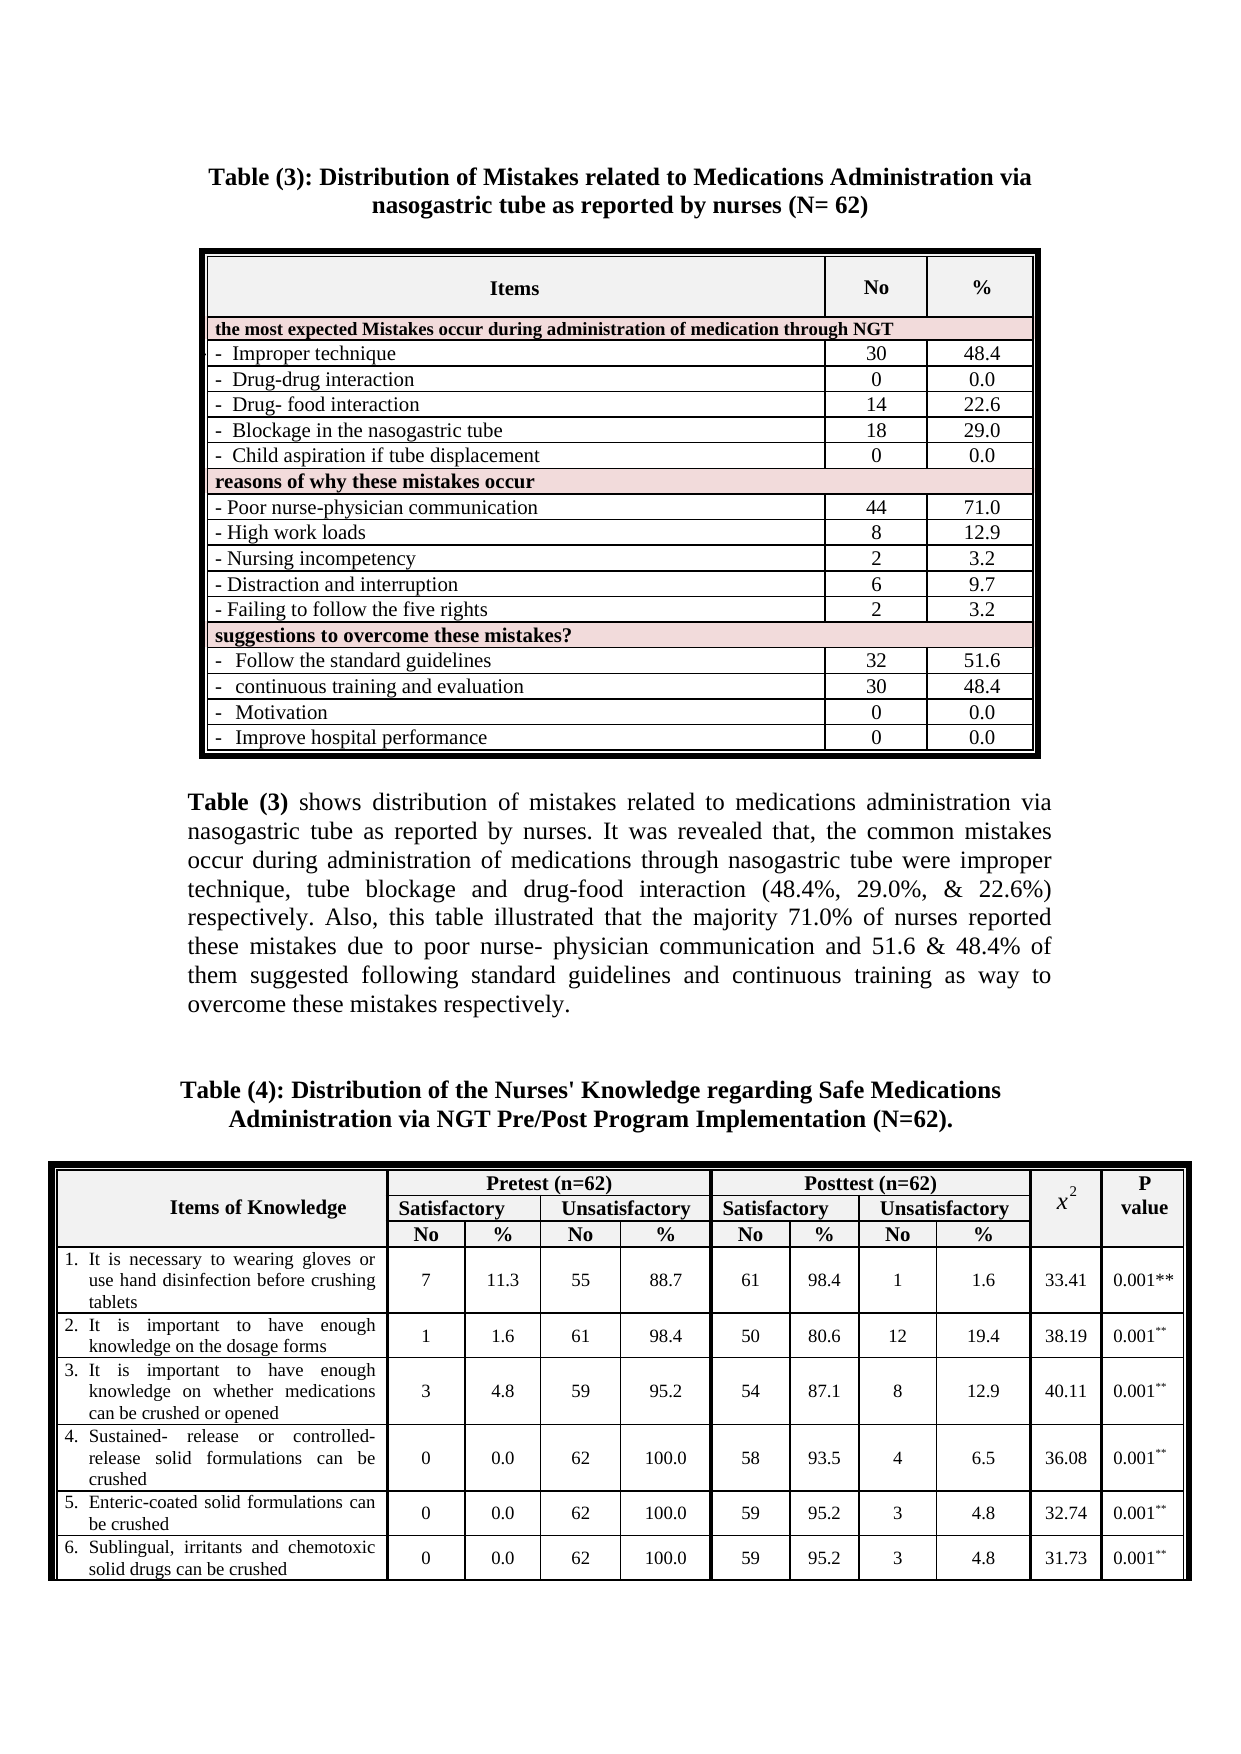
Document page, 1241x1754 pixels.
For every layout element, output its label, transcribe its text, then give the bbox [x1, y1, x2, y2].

table_header No [826, 257, 926, 316]
table_cell 4.8 [937, 1536, 1029, 1579]
table_cell 100.0 [621, 1536, 709, 1579]
table_cell 98.4 [621, 1314, 709, 1357]
table_cell Satisfactory [389, 1196, 540, 1220]
table_cell 2 [826, 597, 926, 621]
table_cell 1 [860, 1248, 936, 1312]
table_header Items [208, 257, 824, 316]
table_cell 0.001** [1103, 1425, 1183, 1490]
table_cell 0.0 [466, 1425, 540, 1490]
table_cell - Failing to follow the five rights [208, 597, 824, 621]
table_cell 59 [541, 1358, 620, 1424]
table_cell 6.5 [937, 1425, 1029, 1490]
text Table (3) shows distribution of mistakes related to medications administration via nasogastric tube as reported by nurses. It was revealed that, the common mistakes occur during administration of medications through nasogastric tube were improper technique, tube blockage and drug-food interaction (48.4%, 29.0%, & 22.6%) respectively. Also, this table illustrated that the majority 71.0% of nurses reported these mistakes due to poor nurse- physician communication and 51.6 & 48.4% of them suggested following standard guidelines and continuous training as way to overcome these mistakes respectively. [187, 787, 1053, 1017]
table_cell 30 [826, 674, 926, 698]
table_cell 95.2 [621, 1358, 709, 1424]
table_cell 7 [389, 1248, 464, 1312]
table_cell 62 [541, 1425, 620, 1490]
table_cell 95.2 [791, 1492, 858, 1534]
table_cell 19.4 [937, 1314, 1029, 1357]
table_header P value [1103, 1171, 1183, 1246]
table_cell - High work loads [208, 520, 824, 544]
table_cell 8 [860, 1358, 936, 1424]
table_cell 0 [826, 443, 926, 467]
table_cell 33.41 [1032, 1248, 1100, 1312]
table_cell 14 [826, 392, 926, 416]
table_cell 62 [541, 1536, 620, 1579]
table_cell 12.9 [928, 520, 1032, 544]
table_header Pretest (n=62) [389, 1171, 709, 1195]
text Table (4): Distribution of the Nurses' Knowledge regarding Safe Medications Administration via NGT Pre/Post Program Implementation (N=62). [128, 1075, 1053, 1132]
table_cell 50 [713, 1314, 789, 1357]
table_cell 11.3 [466, 1248, 540, 1312]
table_cell % [937, 1222, 1029, 1246]
table_cell 80.6 [791, 1314, 858, 1357]
table_cell 0.0 [928, 443, 1032, 467]
table_cell 87.1 [791, 1358, 858, 1424]
table_cell - Distraction and interruption [208, 572, 824, 596]
table_cell 98.4 [791, 1248, 858, 1312]
table_cell 3 [860, 1492, 936, 1534]
table_cell 4 [860, 1425, 936, 1490]
table_cell 0.001** [1103, 1248, 1183, 1312]
table_cell Sublingual, irritants and chemotoxic solid drugs can be crushed [58, 1536, 386, 1579]
table_cell 62 [541, 1492, 620, 1534]
table_cell 0 [826, 700, 926, 724]
table_cell % [791, 1222, 858, 1246]
table_cell It is important to have enough knowledge on whether medications can be crushed or opened [58, 1358, 386, 1424]
table_header [1032, 1171, 1100, 1246]
table_cell 61 [713, 1248, 789, 1312]
table_cell 4.8 [466, 1358, 540, 1424]
table_cell 0 [389, 1536, 464, 1579]
table_cell - Improper technique [208, 341, 824, 365]
table_cell 38.19 [1032, 1314, 1100, 1357]
table_cell 30 [826, 341, 926, 365]
table_cell Enteric-coated solid formulations can be crushed [58, 1492, 386, 1534]
table_cell 0.0 [928, 700, 1032, 724]
table_cell 1.6 [466, 1314, 540, 1357]
table_cell 0.0 [466, 1536, 540, 1579]
table_cell 0 [826, 367, 926, 391]
table_cell reasons of why these mistakes occur [208, 469, 1032, 493]
table_cell Unsatisfactory [860, 1196, 1029, 1220]
table_cell 0.001** [1103, 1358, 1183, 1424]
table_cell 93.5 [791, 1425, 858, 1490]
table_cell 8 [826, 520, 926, 544]
table_cell 0 [826, 725, 926, 749]
table_cell 55 [541, 1248, 620, 1312]
table_cell No [541, 1222, 620, 1246]
table_cell 48.4 [928, 341, 1032, 365]
table_cell It is necessary to wearing gloves or use hand disinfection before crushing tablets [58, 1248, 386, 1312]
table_cell 9.7 [928, 572, 1032, 596]
table_cell 0.0 [928, 367, 1032, 391]
table_cell 3 [860, 1536, 936, 1579]
table_cell No [860, 1222, 936, 1246]
table_cell - Drug- food interaction [208, 392, 824, 416]
table_cell 3 [389, 1358, 464, 1424]
table_cell 0 [389, 1425, 464, 1490]
table_cell 12.9 [937, 1358, 1029, 1424]
table_cell suggestions to overcome these mistakes? [208, 623, 1032, 647]
table_cell 58 [713, 1425, 789, 1490]
table_cell No [713, 1222, 789, 1246]
table_cell Sustained- release or controlled-release solid formulations can be crushed [58, 1425, 386, 1490]
table_cell Motivation [208, 700, 824, 724]
table_cell Improve hospital performance [208, 725, 824, 749]
table_header Items of Knowledge [58, 1171, 386, 1246]
table_cell 1 [389, 1314, 464, 1357]
table_cell 0.001** [1103, 1536, 1183, 1579]
text Table (3): Distribution of Mistakes related to Medications Administration via nasogastric tube as reported by nurses (N= 62) [187, 162, 1053, 219]
table_cell 88.7 [621, 1248, 709, 1312]
table_cell 95.2 [791, 1536, 858, 1579]
table_cell Unsatisfactory [541, 1196, 709, 1220]
table_cell 18 [826, 418, 926, 442]
table_cell 51.6 [928, 648, 1032, 672]
table_cell % [621, 1222, 709, 1246]
table_cell 29.0 [928, 418, 1032, 442]
table_cell It is important to have enough knowledge on the dosage forms [58, 1314, 386, 1357]
table_cell No [389, 1222, 464, 1246]
table_cell 71.0 [928, 495, 1032, 519]
table_cell Follow the standard guidelines [208, 648, 824, 672]
table_cell - Child aspiration if tube displacement [208, 443, 824, 467]
table_header % [928, 257, 1032, 316]
table_cell 4.8 [937, 1492, 1029, 1534]
table_cell - Nursing incompetency [208, 546, 824, 570]
table_cell 32.74 [1032, 1492, 1100, 1534]
table_cell - Blockage in the nasogastric tube [208, 418, 824, 442]
table_cell - Poor nurse-physician communication [208, 495, 824, 519]
table_cell 100.0 [621, 1492, 709, 1534]
table_cell 1.6 [937, 1248, 1029, 1312]
table_cell Satisfactory [713, 1196, 858, 1220]
table_cell 48.4 [928, 674, 1032, 698]
table_cell 0.0 [928, 725, 1032, 749]
table_cell the most expected Mistakes occur during administration of medication through NGT [208, 318, 1032, 339]
table_cell 54 [713, 1358, 789, 1424]
table_cell 0.001** [1103, 1314, 1183, 1357]
table_cell 0.0 [466, 1492, 540, 1534]
table_cell 59 [713, 1492, 789, 1534]
table_cell 36.08 [1032, 1425, 1100, 1490]
table_cell - Drug-drug interaction [208, 367, 824, 391]
table_cell 3.2 [928, 597, 1032, 621]
table_cell continuous training and evaluation [208, 674, 824, 698]
table_cell % [466, 1222, 540, 1246]
table_header Posttest (n=62) [713, 1171, 1029, 1195]
table_cell 59 [713, 1536, 789, 1579]
table_cell 0 [389, 1492, 464, 1534]
table_cell 0.001** [1103, 1492, 1183, 1534]
table_cell 12 [860, 1314, 936, 1357]
table_cell 31.73 [1032, 1536, 1100, 1579]
table_cell 32 [826, 648, 926, 672]
table_cell 44 [826, 495, 926, 519]
table_cell 6 [826, 572, 926, 596]
table_cell 3.2 [928, 546, 1032, 570]
table_cell 2 [826, 546, 926, 570]
table_cell 22.6 [928, 392, 1032, 416]
table_cell 100.0 [621, 1425, 709, 1490]
table_cell 40.11 [1032, 1358, 1100, 1424]
table_cell 61 [541, 1314, 620, 1357]
